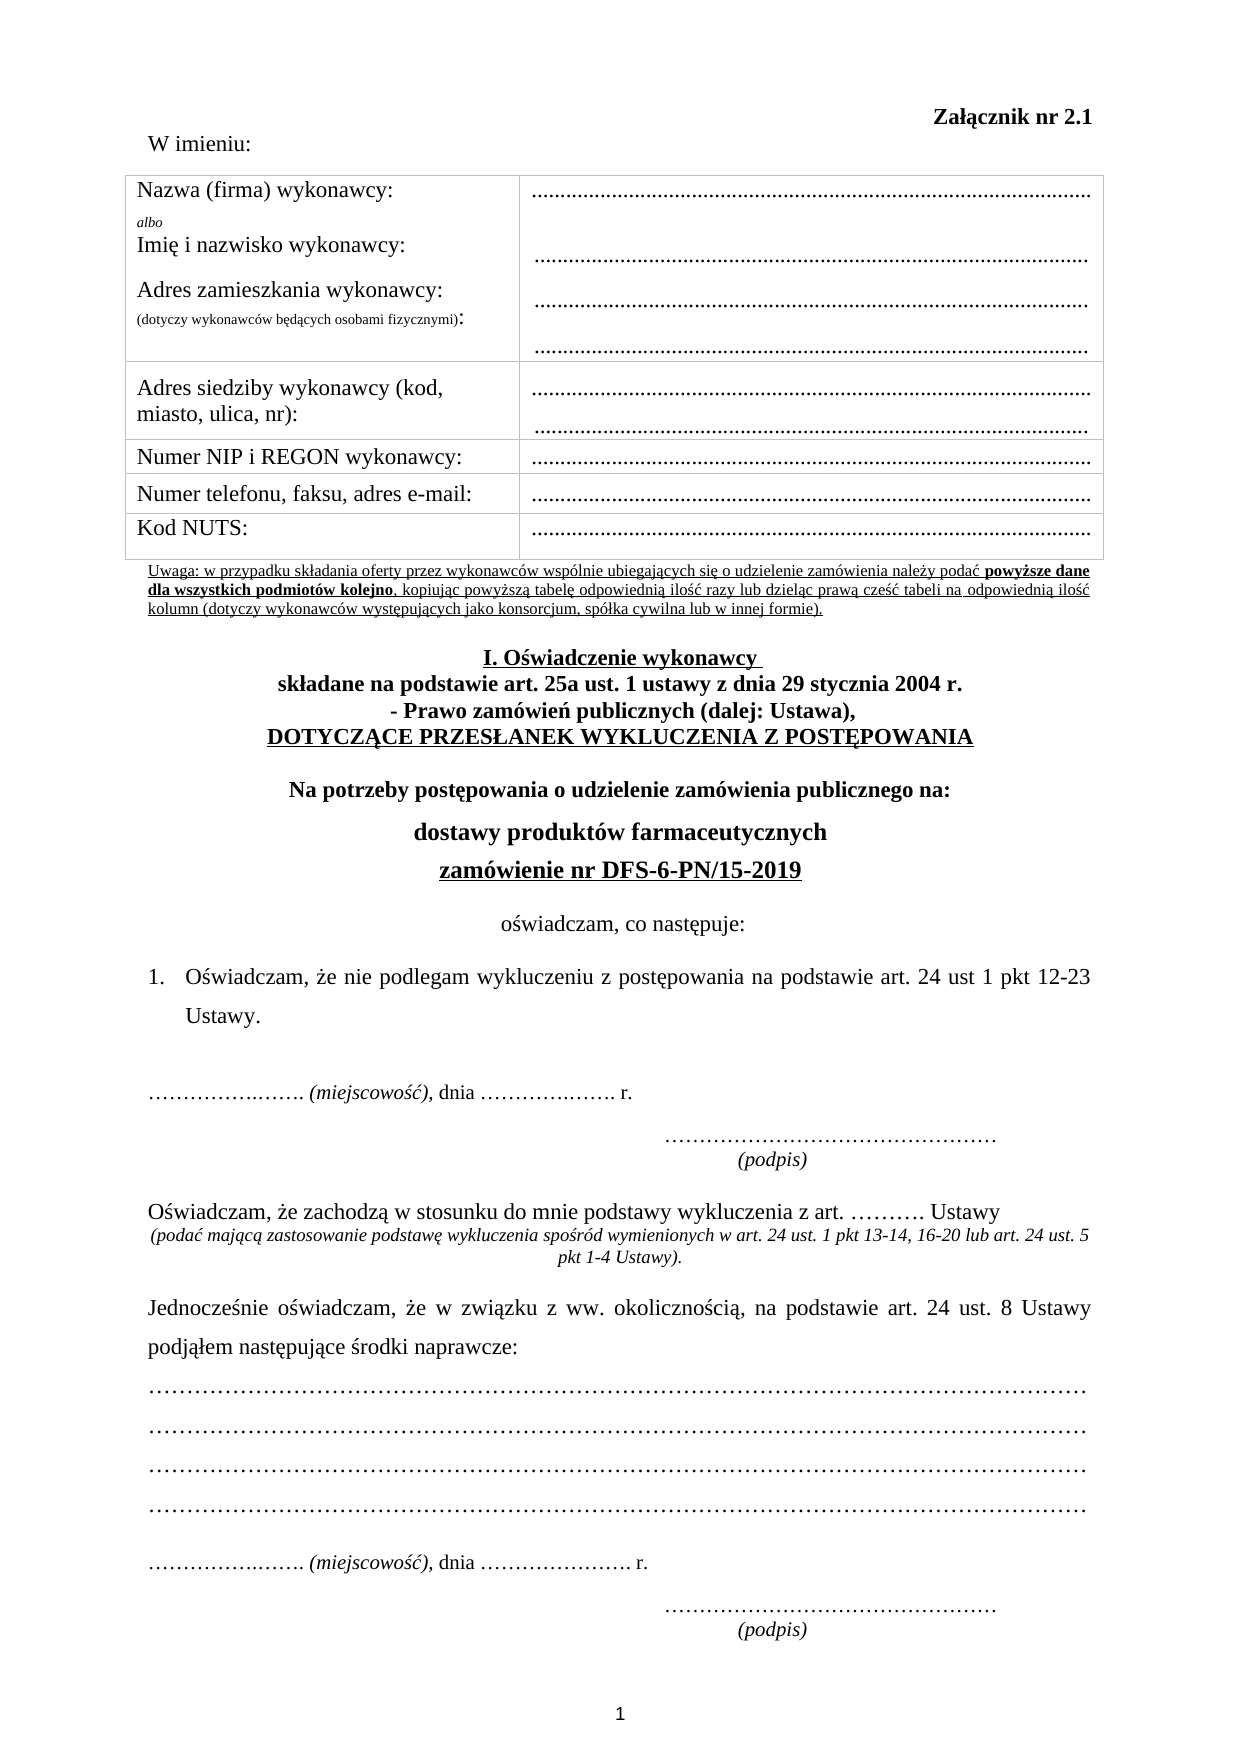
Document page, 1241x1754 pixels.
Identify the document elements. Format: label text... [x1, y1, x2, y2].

text Oświadczam, że zachodzą w stosunku do mnie podstawy wykluczenia z art. ………. Ustawy [148, 1198, 1093, 1224]
text DOTYCZĄCE PRZESŁANEK WYKLUCZENIA Z POSTĘPOWANIA [148, 723, 1093, 749]
text ………………………………………… [148, 1593, 1093, 1617]
text składane na podstawie art. 25a ust. 1 ustawy z dnia 29 stycznia 2004 r. [148, 671, 1093, 697]
text ………………………………………… [148, 1123, 1093, 1147]
text (podpis) [738, 1617, 1093, 1641]
table_cell .................................................................................................. [520, 474, 1103, 513]
table_cell .................................................................................................. [520, 440, 1103, 473]
text Załącznik nr 2.1 [148, 103, 1093, 130]
text - Prawo zamówień publicznych (dalej: Ustawa), [148, 697, 1093, 723]
table_header Nazwa (firma) wykonawcy: albo Imię i nazwisko wykonawcy: Adres zamieszkania wykonawcy: (dotyczy wykonawców będących osobami fizycznymi): [126, 176, 519, 361]
table_cell Numer telefonu, faksu, adres e-mail: [126, 474, 519, 513]
table_cell .................................................................................................. ................................................................................................. [520, 362, 1103, 438]
table_header .................................................................................................. ................................................................................................. ................................................................................................. ................................................................................................. [520, 176, 1103, 361]
text Uwaga: w przypadku składania oferty przez wykonawców wspólnie ubiegających się o udzielenie zamówienia należy podać powyższe dane dla wszystkich podmiotów kolejno, kopiując powyższą tabelę odpowiednią ilość razy lub dzieląc prawą cześć tabeli na odpowiednią ilość kolumn (dotyczy wykonawców występujących jako konsorcjum, spółka cywilna lub w innej formie). [148, 578, 1090, 618]
table_cell .................................................................................................. [520, 514, 1103, 559]
table_cell Kod NUTS: [126, 514, 519, 559]
table_cell Adres siedziby wykonawcy (kod, miasto, ulica, nr): [126, 362, 519, 438]
table_cell Numer NIP i REGON wykonawcy: [126, 440, 519, 473]
text …………………………………………………………………………………………………………… [148, 1373, 1093, 1399]
text W imieniu: [148, 130, 1093, 156]
text Jednocześnie oświadczam, że w związku z ww. okolicznością, na podstawie art. 24 ust. 8 Ustawy podjąłem następujące środki naprawcze: [148, 1294, 1093, 1359]
text zamówienie nr DFS-6-PN/15-2019 [148, 855, 1093, 884]
text ……………………………………………………………………………………………………………………………………………………………………………………………………………………………………………………………………………………………………………………………………… [148, 1412, 1093, 1517]
text oświadczam, co następuje: [148, 910, 1093, 936]
text I. Oświadczenie wykonawcy [148, 644, 1093, 671]
text …………….……. (miejscowość), dnia ………….……. r. [148, 1080, 1093, 1104]
text (podpis) [738, 1147, 1093, 1171]
text …………….……. (miejscowość), dnia …………………. r. [148, 1550, 1093, 1574]
list Oświadczam, że nie podlegam wykluczeniu z postępowania na podstawie art. 24 ust 1 pkt 12-23 Ustawy. [148, 963, 1093, 1029]
text dostawy produktów farmaceutycznych [148, 817, 1093, 845]
text Na potrzeby postępowania o udzielenie zamówienia publicznego na: [148, 776, 1093, 802]
text (podać mającą zastosowanie podstawę wykluczenia spośród wymienionych w art. 24 ust. 1 pkt 13-14, 16-20 lub art. 24 ust. 5 pkt 1-4 Ustawy). [148, 1224, 1093, 1267]
